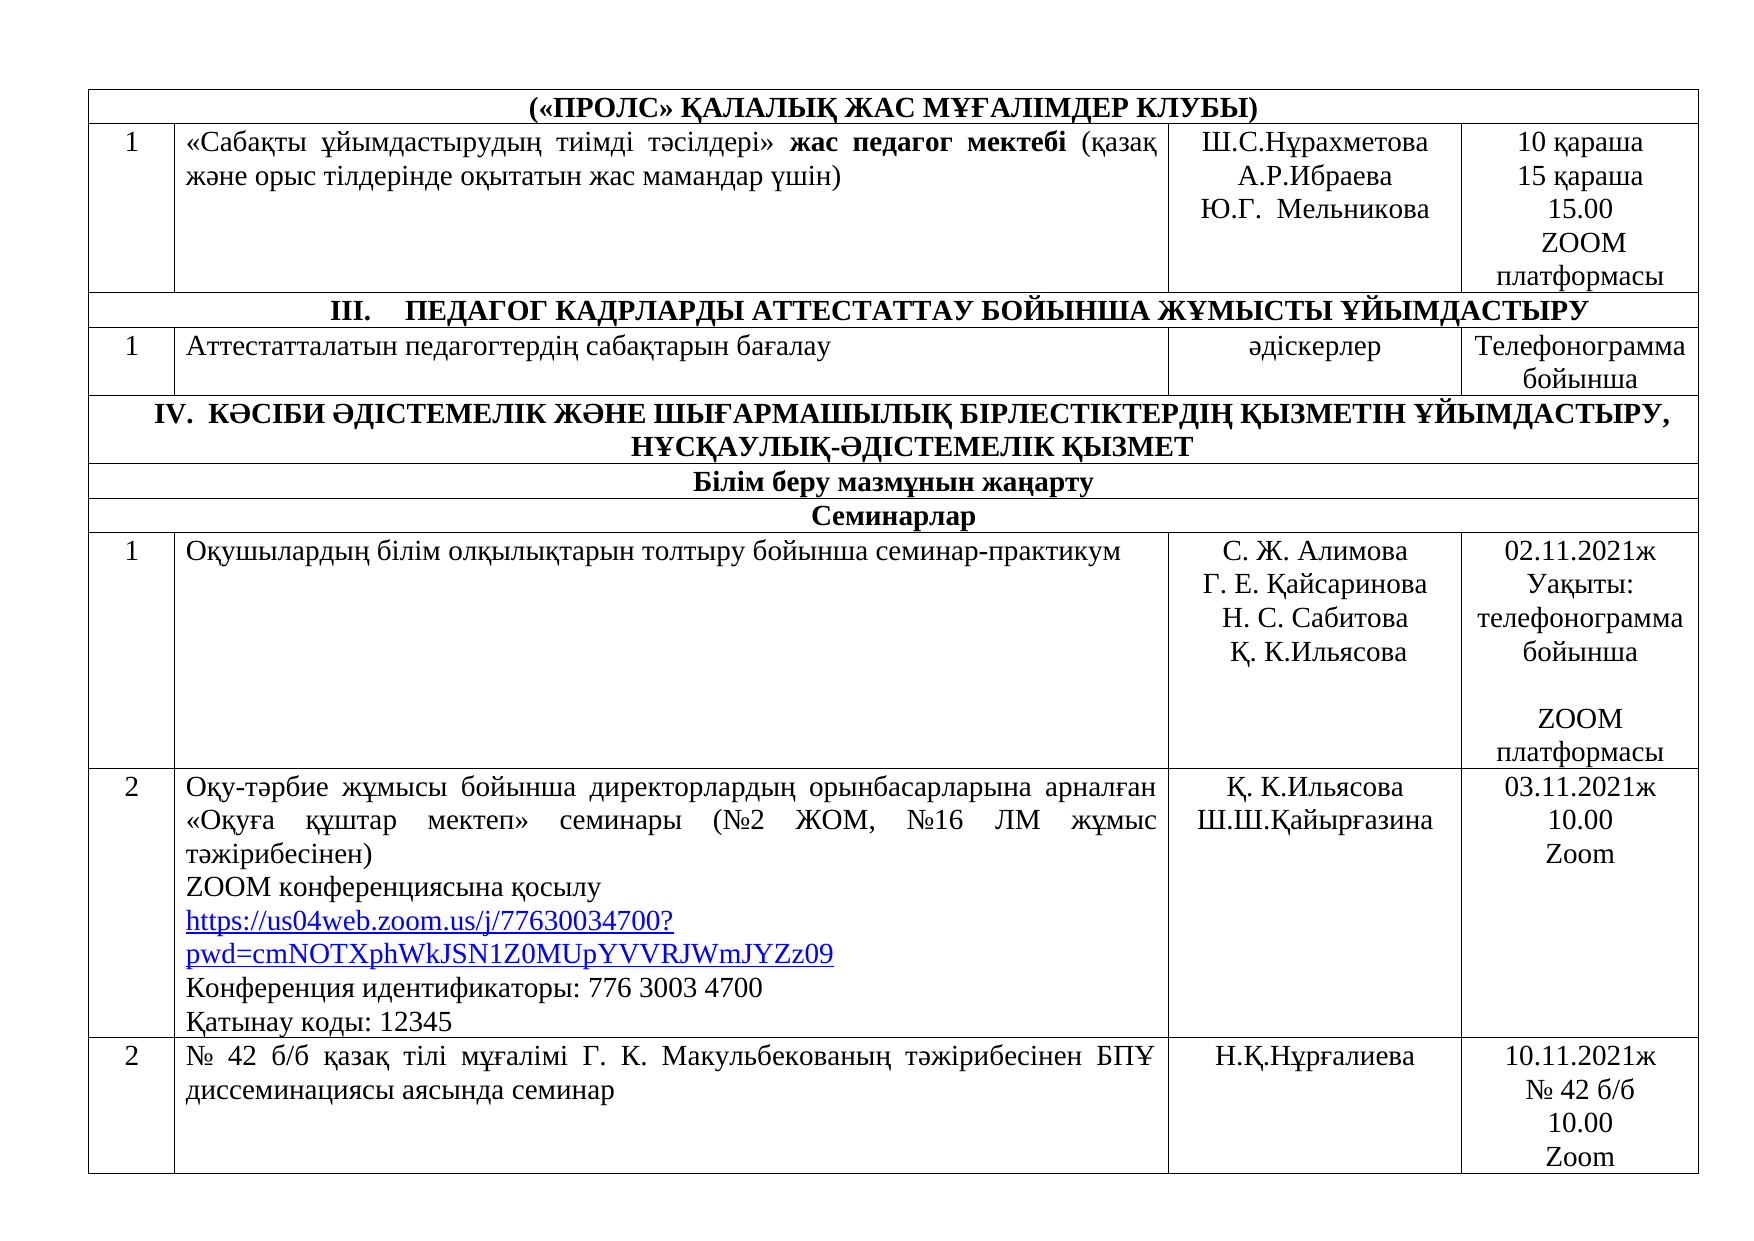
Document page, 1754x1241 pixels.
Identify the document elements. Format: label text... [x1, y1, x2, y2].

table_cell Қ. К.Ильясова Ш.Ш.Қайырғазина [1169, 769, 1461, 1037]
table_cell 10 қараша 15 қараша 15.00 ZOOM платформасы [1462, 124, 1698, 292]
table_cell 2 [89, 1038, 174, 1172]
table_cell әдіскерлер [1169, 328, 1461, 395]
table_cell 1 [89, 124, 174, 292]
table_cell Оқу-тәрбие жұмысы бойынша директорлардың орынбасарларына арналған «Оқуға құштар мектеп» семинары (№2 ЖОМ, №16 ЛМ жұмыс тәжірибесінен) ZOOM конференциясына қосылу https://us04web.zoom.us/j/77630034700?pwd=cmNOTXphWkJSN1Z0MUpYVVRJWmJYZz09 Конференция идентификаторы: 776 3003 4700 Қатынау коды: 12345 [175, 769, 1168, 1037]
table_cell 1 [89, 328, 174, 395]
table_cell 10.11.2021ж № 42 б/б 10.00 Zoom [1462, 1038, 1698, 1172]
table_cell Семинарлар [89, 499, 1698, 532]
table_cell Білім беру мазмұнын жаңарту [89, 464, 1698, 497]
table_cell 03.11.2021ж 10.00 Zoom [1462, 769, 1698, 1037]
table_cell № 42 б/б қазақ тілі мұғалімі Г. К. Макульбекованың тәжірибесінен БПҰ диссеминациясы аясында семинар [175, 1038, 1168, 1172]
table_cell «Сабақты ұйымдастырудың тиімді тәсілдері» жас педагог мектебі (қазақ және орыс тілдерінде оқытатын жас мамандар үшін) [175, 124, 1168, 292]
table_cell 1 [89, 533, 174, 768]
table_cell С. Ж. Алимова Г. Е. Қайсаринова Н. С. Сабитова Қ. К.Ильясова [1169, 533, 1461, 768]
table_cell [89, 90, 1698, 123]
table_cell Ш.С.Нұрахметова А.Р.Ибраева Ю.Г. Мельникова [1169, 124, 1461, 292]
table_cell Аттестатталатын педагогтердің сабақтарын бағалау [175, 328, 1168, 395]
table_cell 2 [89, 769, 174, 1037]
table_cell Оқушылардың білім олқылықтарын толтыру бойынша семинар-практикум [175, 533, 1168, 768]
table_cell Телефонограмма бойынша [1462, 328, 1698, 395]
table_cell ПЕДАГОГ КАДРЛАРДЫ АТТЕСТАТТАУ БОЙЫНША ЖҰМЫСТЫ ҰЙЫМДАСТЫРУ [89, 293, 1698, 327]
table_cell Н.Қ.Нұрғалиева [1169, 1038, 1461, 1172]
table_cell IV. КӘСІБИ ӘДІСТЕМЕЛІК ЖӘНЕ ШЫҒАРМАШЫЛЫҚ БІРЛЕСТІКТЕРДІҢ ҚЫЗМЕТІН ҰЙЫМДАСТЫРУ, НҰСҚАУЛЫҚ-ӘДІСТЕМЕЛІК ҚЫЗМЕТ [89, 396, 1698, 463]
table_cell 02.11.2021ж Уақыты: телефонограмма бойынша ZOOM платформасы [1462, 533, 1698, 768]
